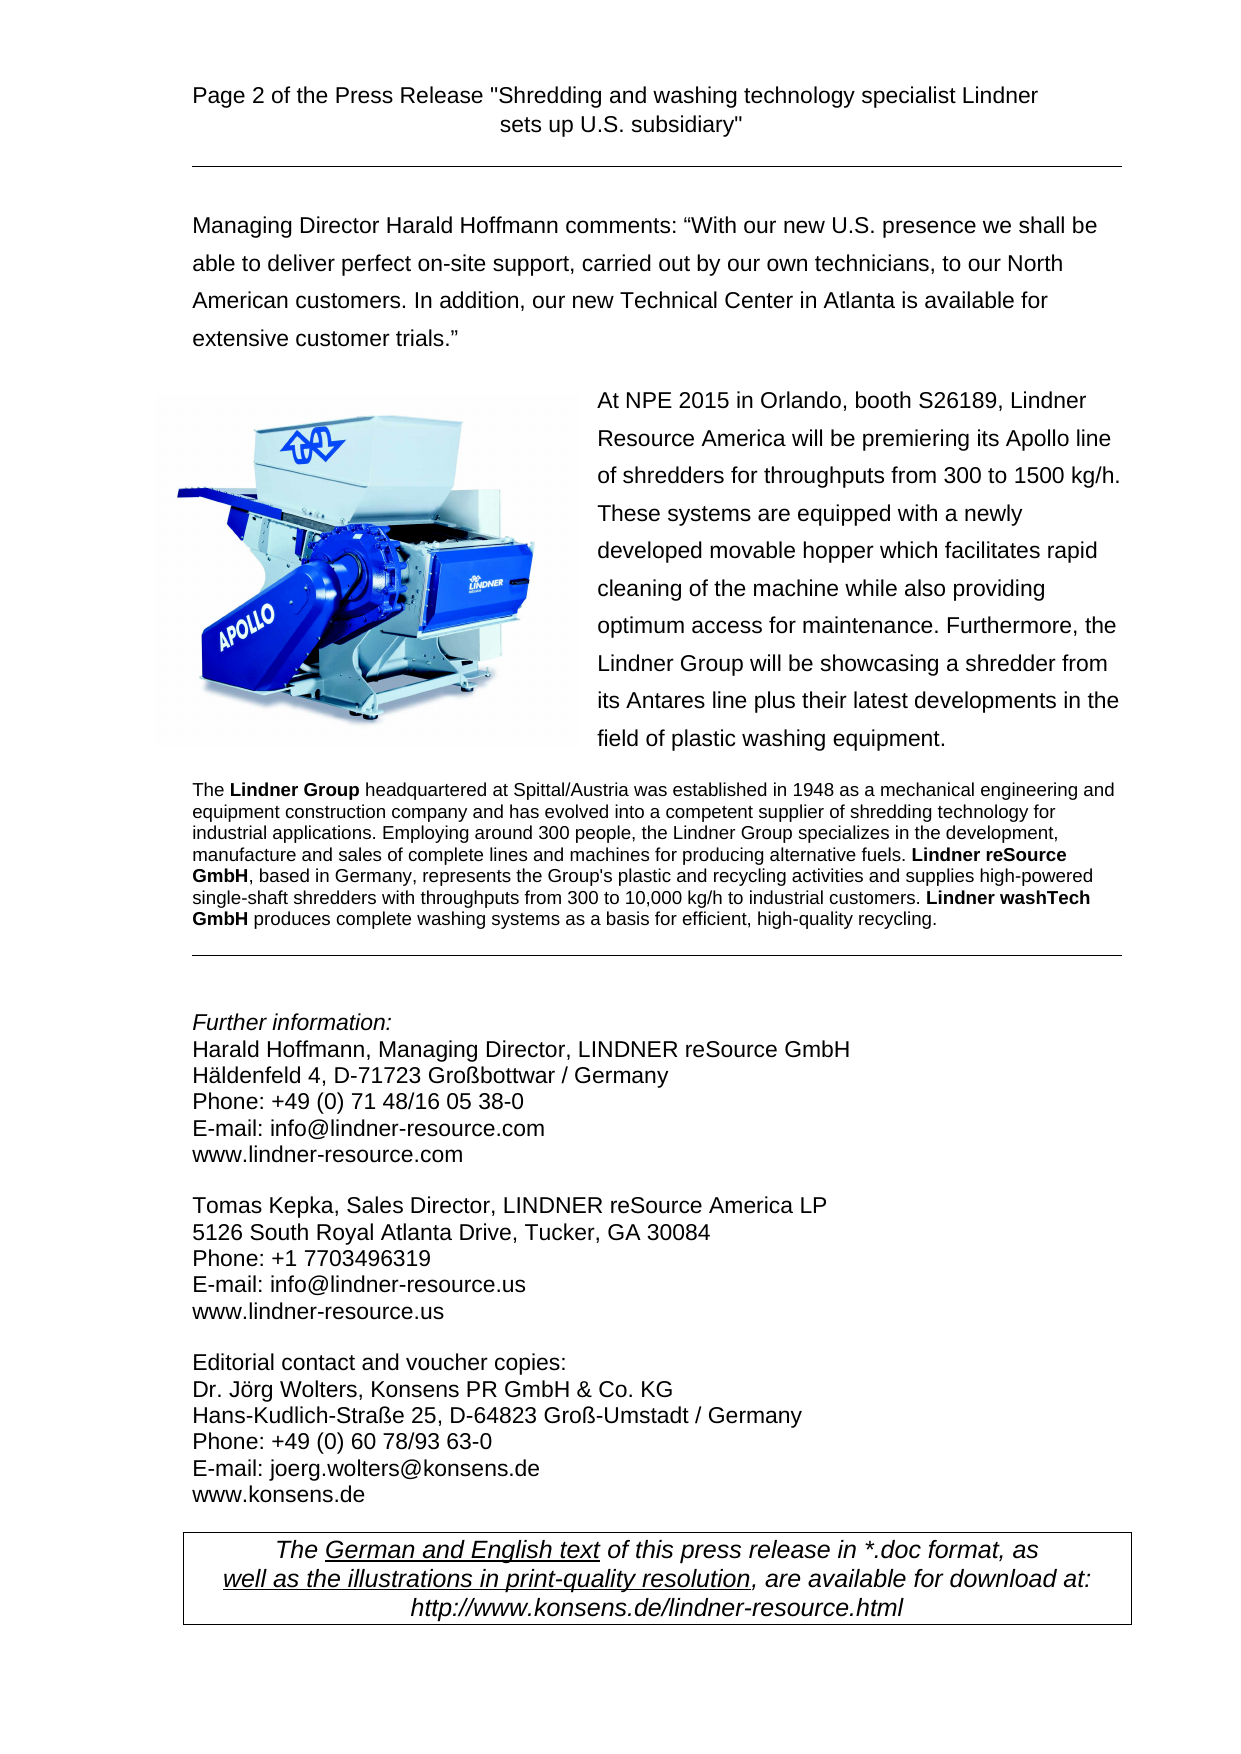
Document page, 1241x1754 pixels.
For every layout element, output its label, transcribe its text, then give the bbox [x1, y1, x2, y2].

text well as the illustrations in print-quality resolution, are available for download at: [192, 1564, 1122, 1590]
text Phone: +49 (0) 60 78/93 63-0 E-mail: joerg.wolters@konsens.de [192, 1428, 1122, 1481]
text Managing Director Harald Hoffmann comments: “With our new U.S. presence we shall be able to deliver perfect on-site support, carried out by our own technicians, to our North American customers. In addition, our new Technical Center in Atlanta is available for extensive customer trials.” [192, 204, 1122, 354]
picture [155, 394, 579, 746]
text Tomas Kepka, Sales Director, LINDNER reSource America LP [192, 1192, 1122, 1219]
text Phone: +1 7703496319 E-mail: info@lindner-resource.us [192, 1245, 1122, 1298]
text http://www.konsens.de/lindner-resource.html [184, 1590, 1131, 1624]
text www.lindner-resource.com [192, 1141, 1122, 1167]
text Häldenfeld 4, D-71723 Großbottwar / Germany [192, 1062, 1122, 1088]
text www.konsens.de [192, 1481, 1122, 1507]
text The German and English text of this press release in *.doc format, as [184, 1533, 1131, 1564]
text Dr. Jörg Wolters, Konsens PR GmbH & Co. KG [192, 1376, 1122, 1402]
text 5126 South Royal Atlanta Drive, Tucker, GA 30084 [192, 1219, 1122, 1245]
text www.lindner-resource.us [192, 1298, 1122, 1324]
text Further information: [192, 1006, 1122, 1036]
text The Lindner Group headquartered at Spittal/Austria was established in 1948 as a mechanical engineering and equipment construction company and has evolved into a competent supplier of shredding technology for industrial applications. Employing around 300 people, the Lindner Group specializes in the development, manufacture and sales of complete lines and machines for producing alternative fuels. Lindner reSource GmbH, based in Germany, represents the Group's plastic and recycling activities and supplies high-powered single-shaft shredders with throughputs from 300 to 10,000 kg/h to industrial customers. Lindner washTech GmbH produces complete washing systems as a basis for efficient, high-quality recycling. [192, 779, 1122, 930]
text Phone: +49 (0) 71 48/16 05 38-0 E-mail: info@lindner-resource.com [192, 1088, 1122, 1141]
subtitle Harald Hoffmann, Managing Director, LINDNER reSource GmbH [192, 1036, 1122, 1062]
text Hans-Kudlich-Straße 25, D-64823 Groß-Umstadt / Germany [192, 1402, 1122, 1428]
text Editorial contact and voucher copies: [192, 1349, 1122, 1376]
